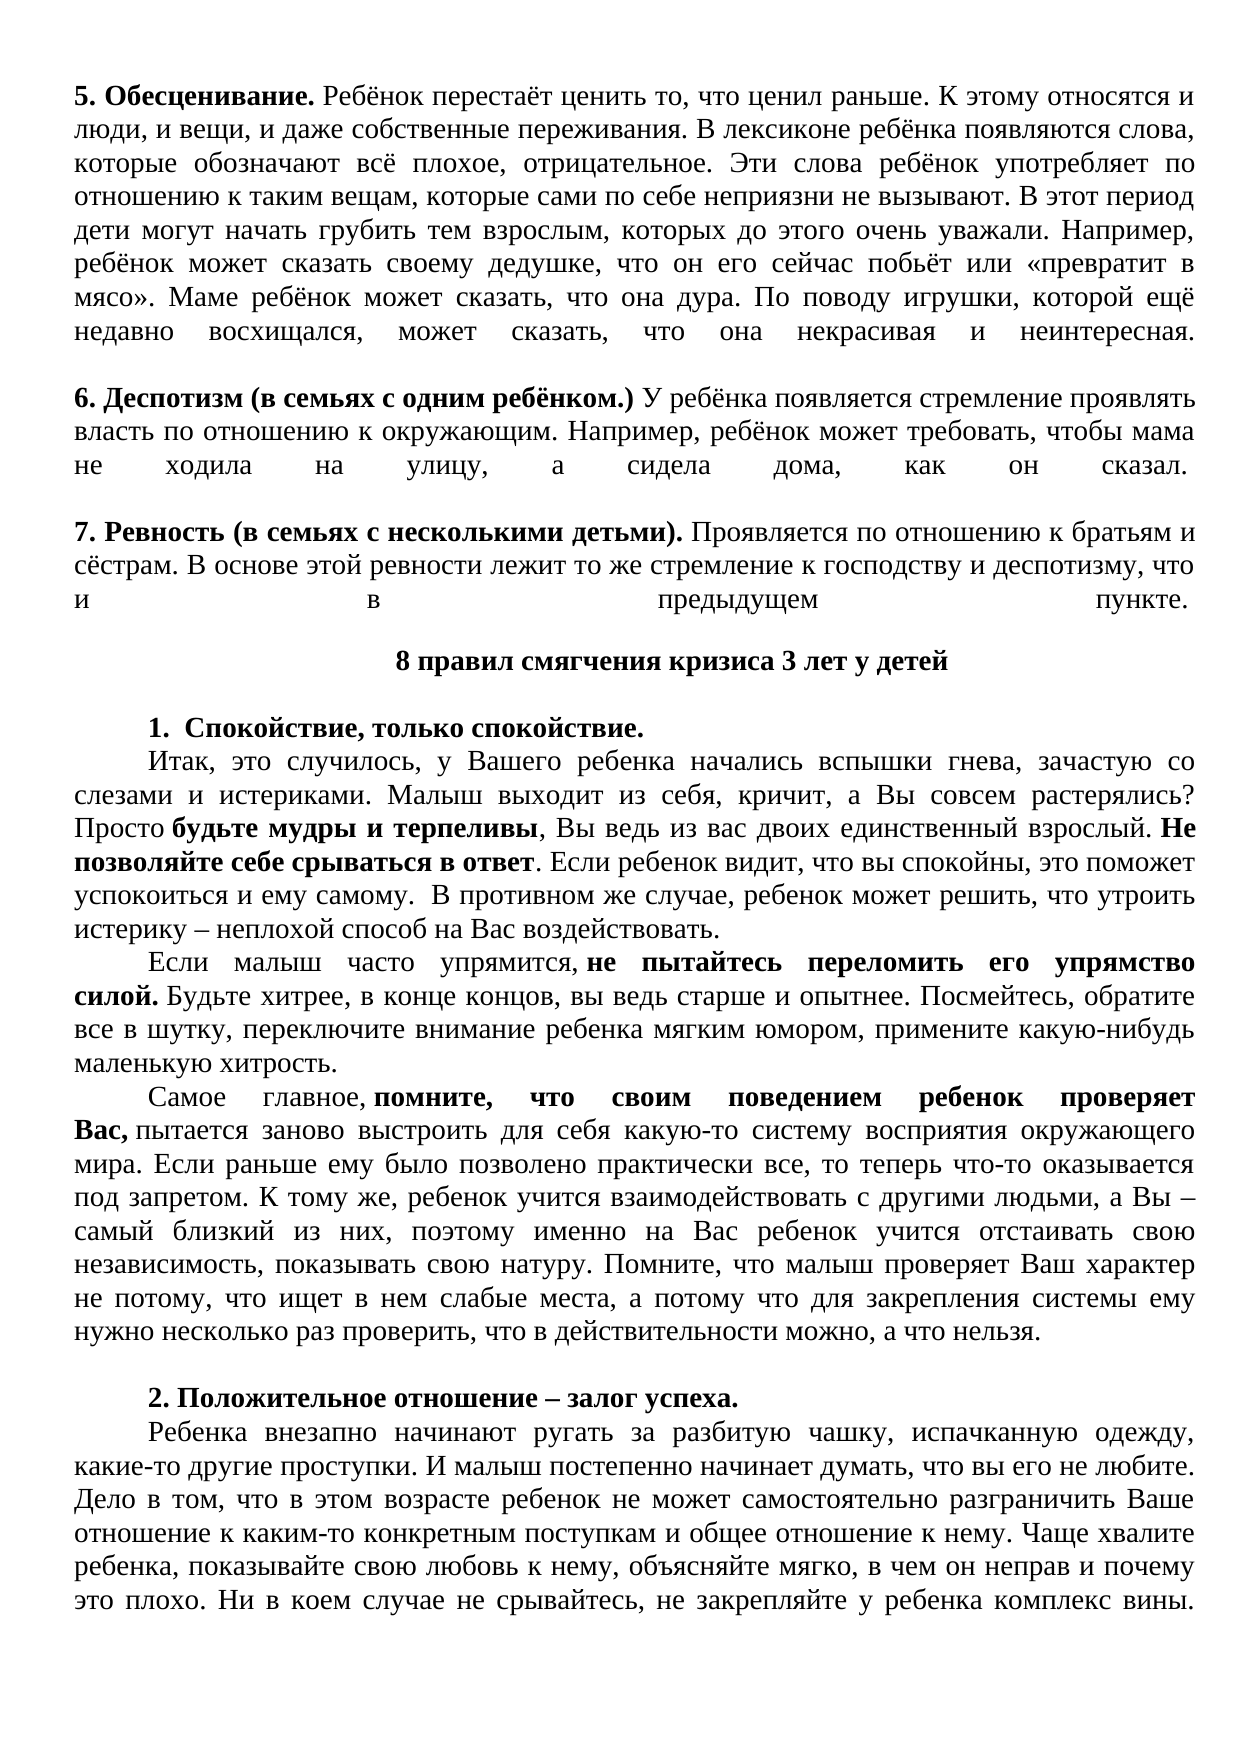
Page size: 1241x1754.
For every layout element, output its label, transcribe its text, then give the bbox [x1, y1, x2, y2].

text Если малыш часто упрямится, не пытайтесь переломить его упрямство силой. Будьте хитрее, в конце концов, вы ведь старше и опытнее. Посмейтесь, обратите все в шутку, переключите внимание ребенка мягким юмором, примените какую-нибудь маленькую хитрость. [74, 944, 1196, 1079]
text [74, 44, 1196, 643]
text 8 правил смягчения кризиса 3 лет у детей [74, 643, 1196, 676]
text 1. Спокойствие, только спокойствие. [74, 710, 1196, 743]
text 2. Положительное отношение – залог успеха. [74, 1381, 1196, 1414]
text Самое главное, помните, что своим поведением ребенок проверяет Вас, пытается заново выстроить для себя какую-то систему восприятия окружающего мира. Если раньше ему было позволено практически все, то теперь что-то оказывается под запретом. К тому же, ребенок учится взаимодействовать с другими людьми, а Вы – самый близкий из них, поэтому именно на Вас ребенок учится отстаивать свою независимость, показывать свою натуру. Помните, что малыш проверяет Ваш характер не потому, что ищет в нем слабые места, а потому что для закрепления системы ему нужно несколько раз проверить, что в действительности можно, а что нельзя. [74, 1079, 1196, 1347]
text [74, 1414, 1196, 1615]
text Итак, это случилось, у Вашего ребенка начались вспышки гнева, зачастую со слезами и истериками. Малыш выходит из себя, кричит, а Вы совсем растерялись? Просто будьте мудры и терпеливы, Вы ведь из вас двоих единственный взрослый. Не позволяйте себе срываться в ответ. Если ребенок видит, что вы спокойны, это поможет успокоиться и ему самому. В противном же случае, ребенок может решить, что утроить истерику – неплохой способ на Вас воздействовать. [74, 743, 1196, 944]
